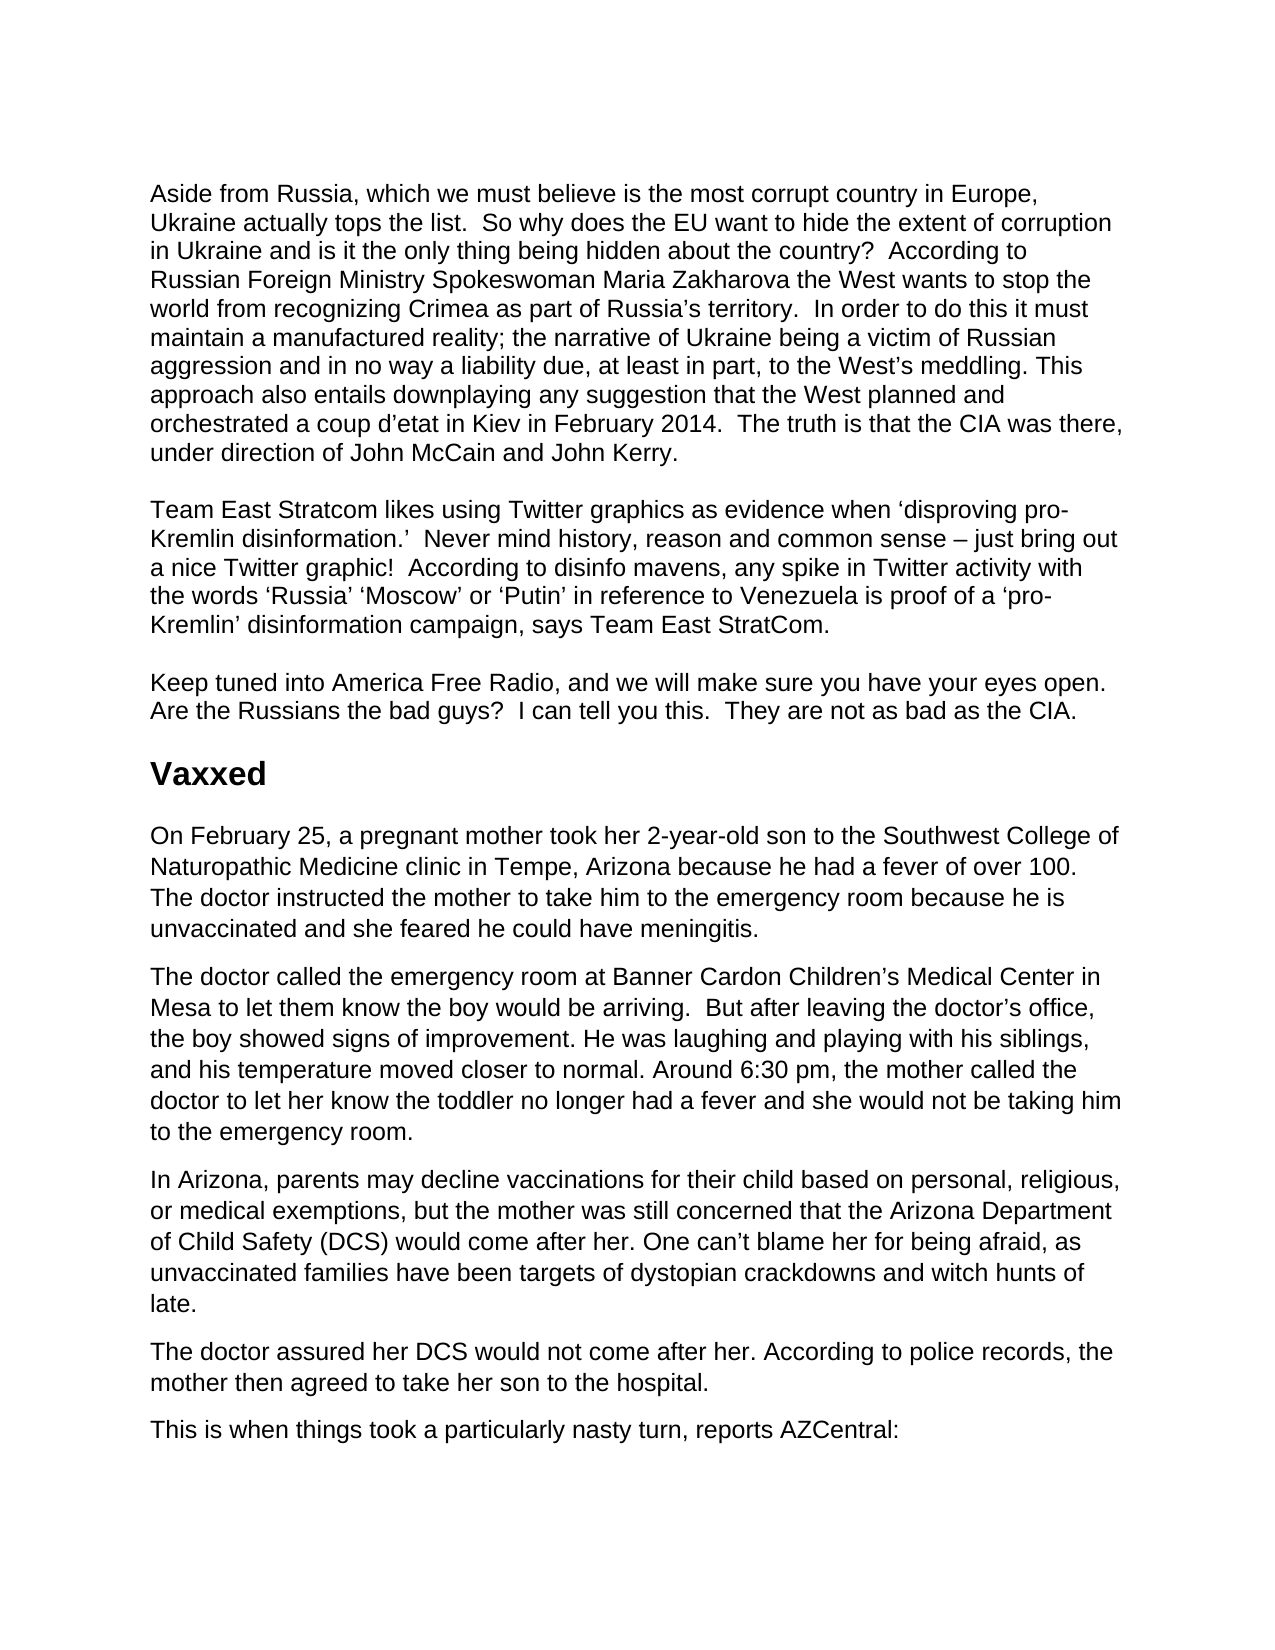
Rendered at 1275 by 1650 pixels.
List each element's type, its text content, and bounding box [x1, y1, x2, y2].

text The doctor called the emergency room at Banner Cardon Children’s Medical Center in Mesa to let them know the boy would be arriving. But after leaving the doctor’s office, the boy showed signs of improvement. He was laughing and playing with his siblings, and his temperature moved closer to normal. Around 6:30 pm, the mother called the doctor to let her know the toddler no longer had a fever and she would not be taking him to the emergency room. [150, 962, 1125, 1146]
text Aside from Russia, which we must believe is the most corrupt country in Europe, Ukraine actually tops the list. So why does the EU want to hide the extent of corruption in Ukraine and is it the only thing being hidden about the country? According to Russian Foreign Ministry Spokeswoman Maria Zakharova the West wants to stop the world from recognizing Crimea as part of Russia’s territory. In order to do this it must maintain a manufactured reality; the narrative of Ukraine being a victim of Russian aggression and in no way a liability due, at least in part, to the West’s meddling. This approach also entails downplaying any suggestion that the West planned and orchestrated a coup d’etat in Kiev in February 2014. The truth is that the CIA was there, under direction of John McCain and John Kerry. [150, 179, 1125, 466]
text This is when things took a particularly nasty turn, reports AZCentral: [150, 1415, 1125, 1444]
text Team East Stratcom likes using Twitter graphics as evidence when ‘disproving pro-Kremlin disinformation.’ Never mind history, reason and common sense – just bring out a nice Twitter graphic! According to disinfo mavens, any spike in Twitter activity with the words ‘Russia’ ‘Moscow’ or ‘Putin’ in reference to Venezuela is proof of a ‘pro-Kremlin’ disinformation campaign, says Team East StratCom. [150, 495, 1125, 639]
text The doctor assured her DCS would not come after her. According to police records, the mother then agreed to take her son to the hospital. [150, 1337, 1125, 1396]
text On February 25, a pregnant mother took her 2-year-old son to the Southwest College of Naturopathic Medicine clinic in Tempe, Arizona because he had a fever of over 100. The doctor instructed the mother to take him to the emergency room because he is unvaccinated and she feared he could have meningitis. [150, 821, 1125, 943]
text Vaxxed [150, 754, 1125, 792]
text Keep tuned into America Free Radio, and we will make sure you have your eyes open. Are the Russians the bad guys? I can tell you this. They are not as bad as the CIA. [150, 667, 1125, 725]
text In Arizona, parents may decline vaccinations for their child based on personal, religious, or medical exemptions, but the mother was still concerned that the Arizona Department of Child Safety (DCS) would come after her. One can’t blame her for being afraid, as unvaccinated families have been targets of dystopian crackdowns and witch hunts of late. [150, 1165, 1125, 1318]
